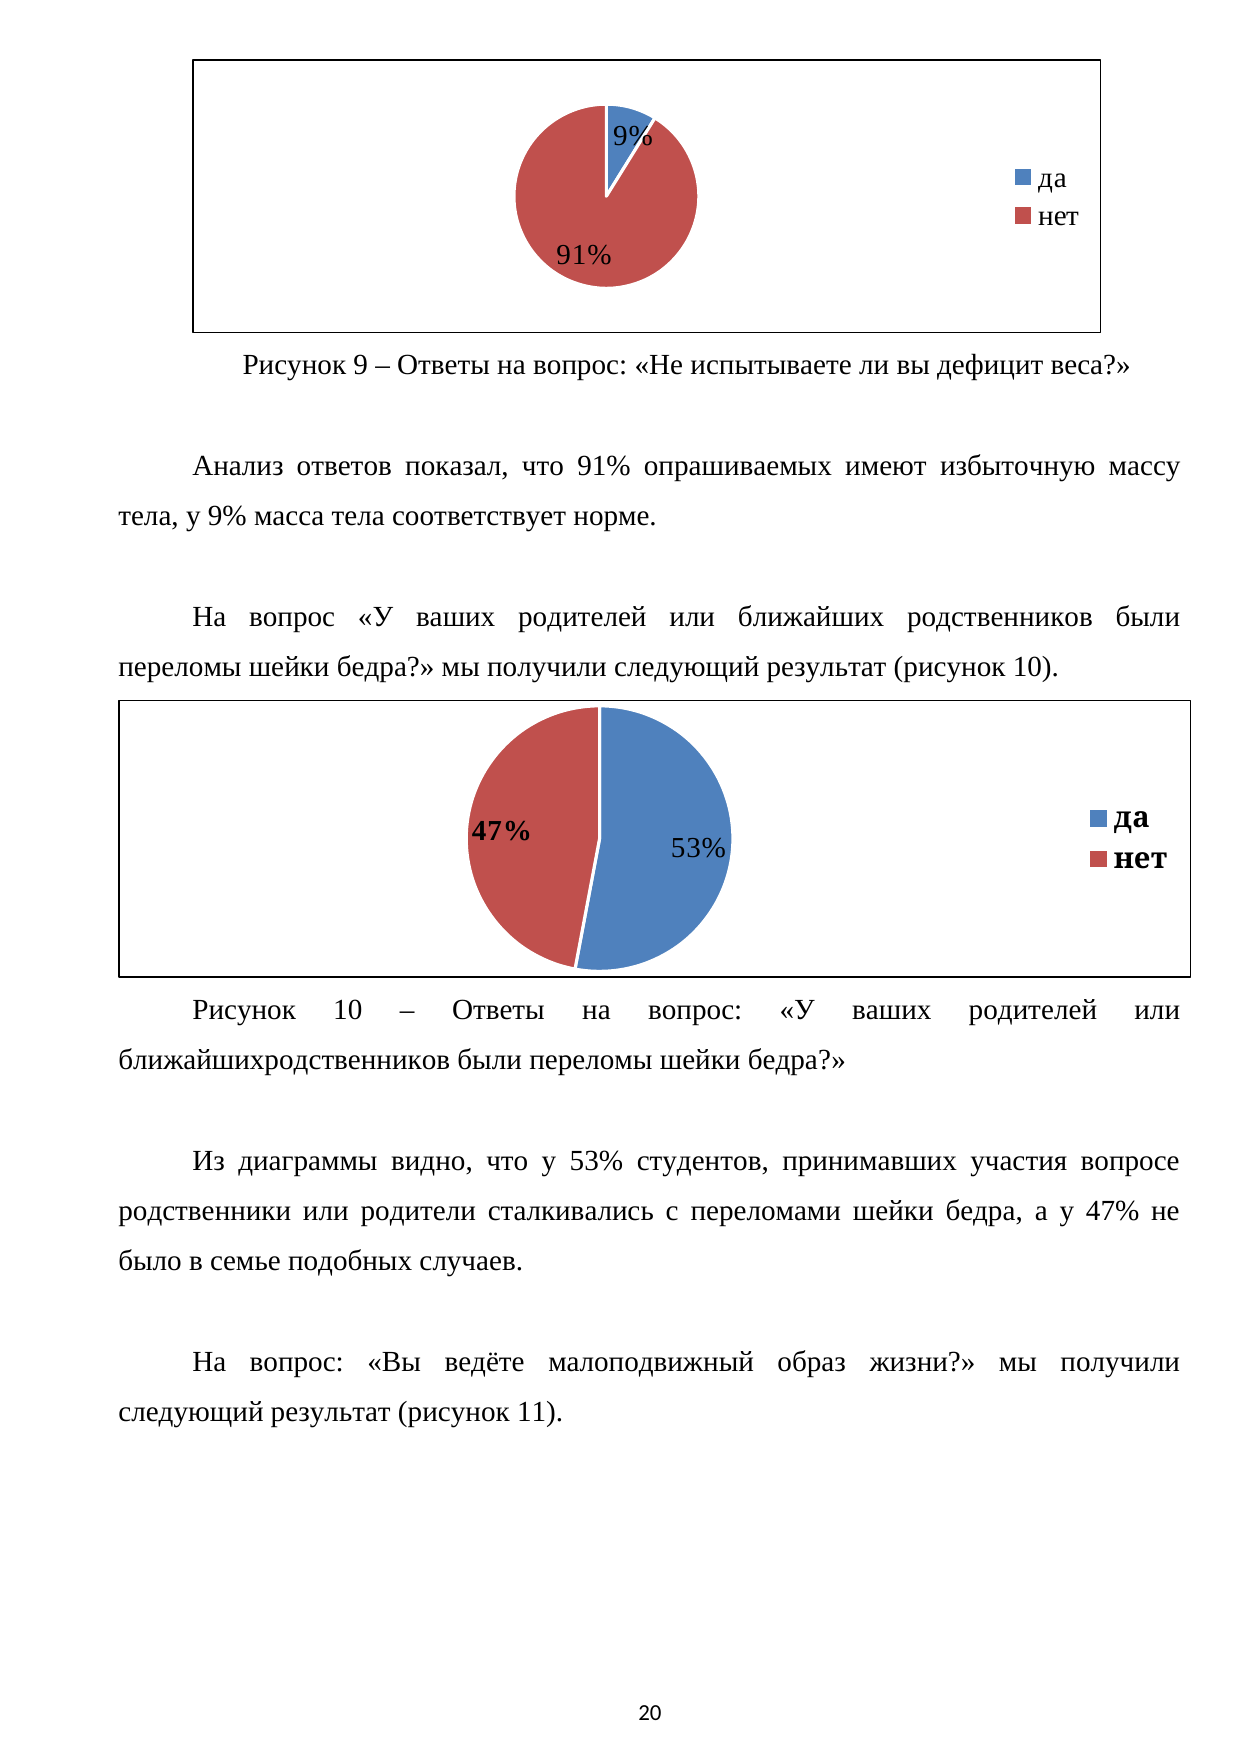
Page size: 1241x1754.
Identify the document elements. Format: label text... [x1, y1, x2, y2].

text На вопрос «У ваших родителей или ближайших родственников были переломы шейки бедра?» мы получили следующий результат (рисунок 10). [118, 599, 1181, 683]
text На вопрос: «Вы ведёте малоподвижный образ жизни?» мы получили следующий результат (рисунок 11). [118, 1344, 1181, 1428]
text Рисунок 9 – Ответы на вопрос: «Не испытываете ли вы дефицит веса?» [118, 347, 1181, 381]
text Из диаграммы видно, что у 53% студентов, принимавших участия вопросе родственники или родители сталкивались с переломами шейки бедра, а у 47% не было в семье подобных случаев. [118, 1143, 1181, 1277]
text Анализ ответов показал, что 91% опрашиваемых имеют избыточную массу тела, у 9% масса тела соответствует норме. [118, 448, 1181, 532]
text Рисунок 10 – Ответы на вопрос: «У ваших родителей или ближайшихродственников были переломы шейки бедра?» [118, 992, 1181, 1076]
